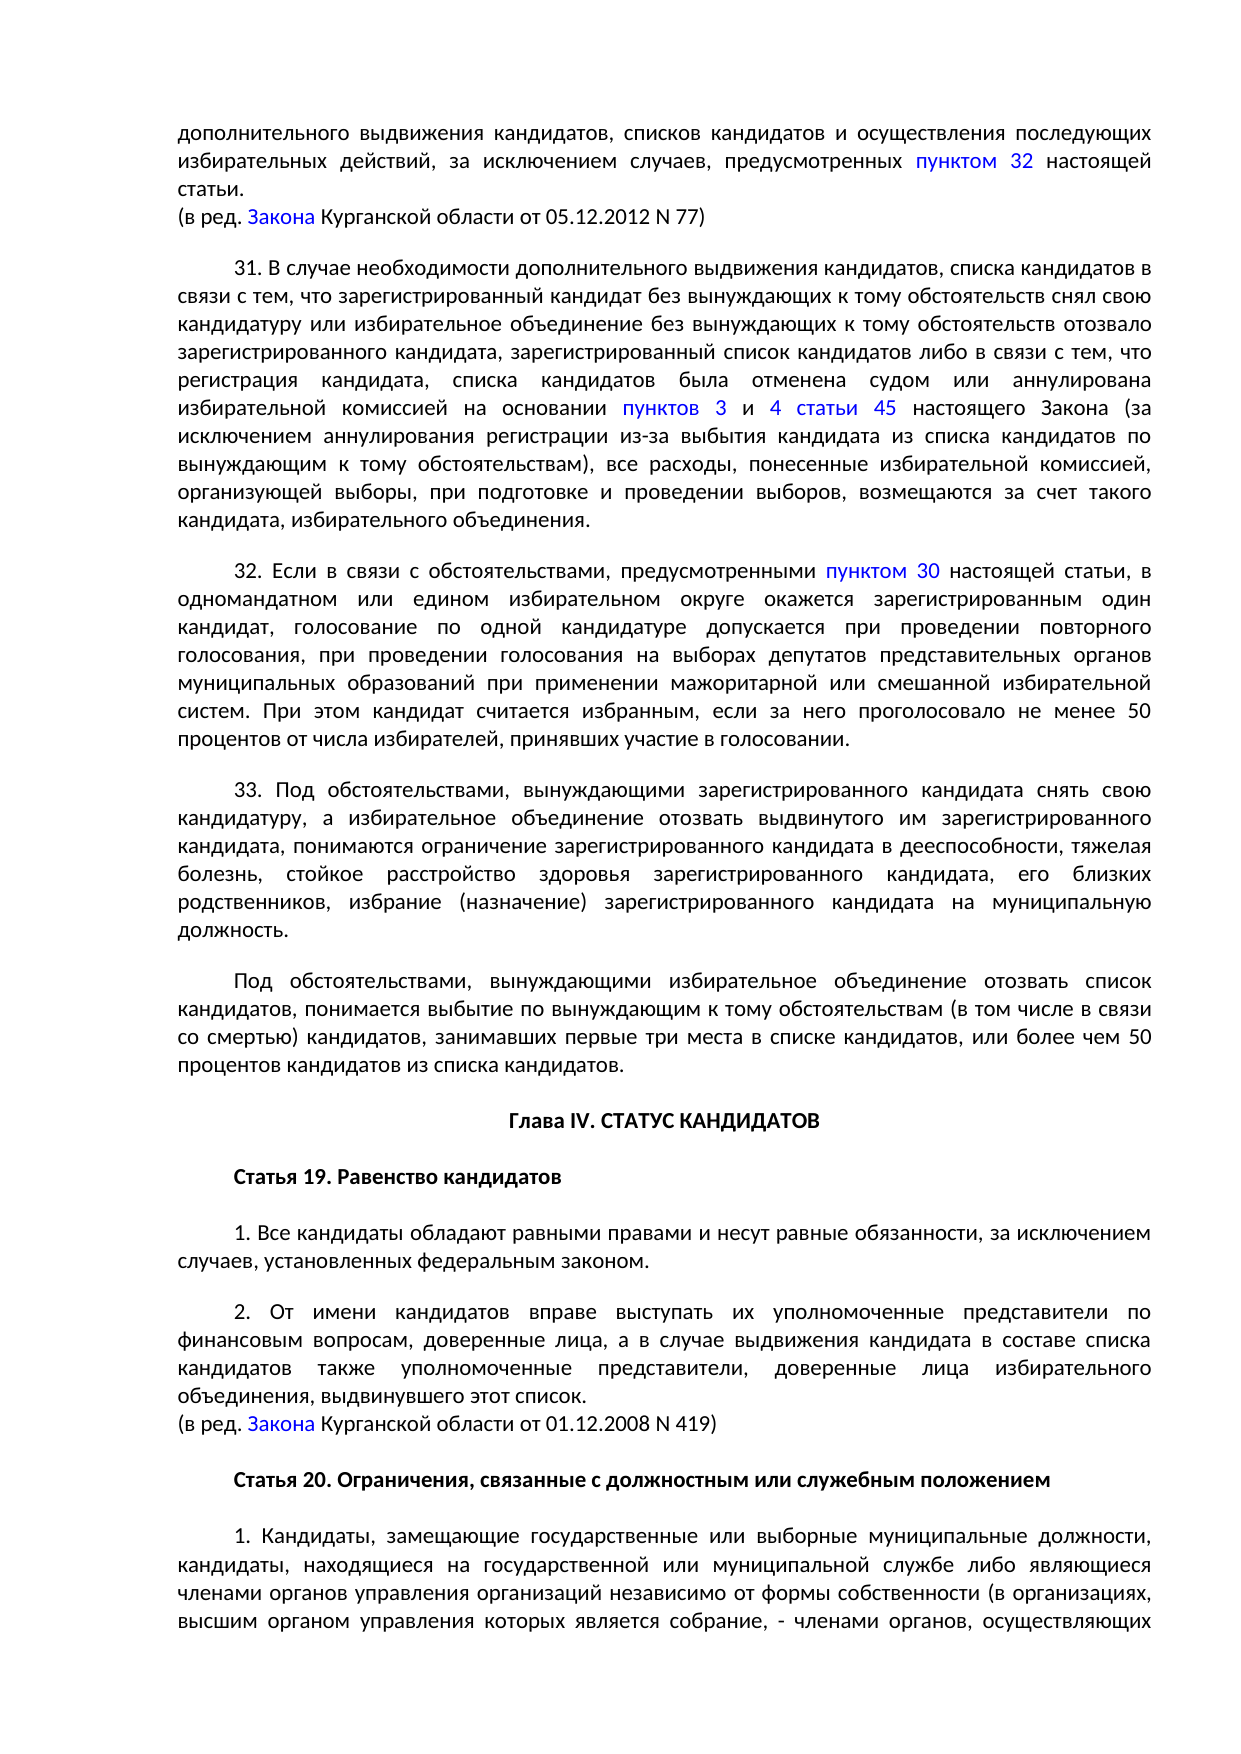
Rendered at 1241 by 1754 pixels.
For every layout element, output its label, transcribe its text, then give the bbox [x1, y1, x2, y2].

text (в ред. Закона Курганской области от 05.12.2012 N 77) [177, 202, 1152, 230]
text 1. Все кандидаты обладают равными правами и несут равные обязанности, за исключением случаев, установленных федеральным законом. [177, 1218, 1152, 1274]
title Глава IV. СТАТУС КАНДИДАТОВ [177, 1106, 1152, 1134]
text 31. В случае необходимости дополнительного выдвижения кандидатов, списка кандидатов в связи с тем, что зарегистрированный кандидат без вынуждающих к тому обстоятельств снял свою кандидатуру или избирательное объединение без вынуждающих к тому обстоятельств отозвало зарегистрированного кандидата, зарегистрированный список кандидатов либо в связи с тем, что регистрация кандидата, списка кандидатов была отменена судом или аннулирована избирательной комиссией на основании пунктов 3 и 4 статьи 45 настоящего Закона (за исключением аннулирования регистрации из-за выбытия кандидата из списка кандидатов по вынуждающим к тому обстоятельствам), все расходы, понесенные избирательной комиссией, организующей выборы, при подготовке и проведении выборов, возмещаются за счет такого кандидата, избирательного объединения. [177, 253, 1152, 533]
title Статья 19. Равенство кандидатов [177, 1162, 1152, 1191]
text 32. Если в связи с обстоятельствами, предусмотренными пунктом 30 настоящей статьи, в одномандатном или едином избирательном округе окажется зарегистрированным один кандидат, голосование по одной кандидатуре допускается при проведении повторного голосования, при проведении голосования на выборах депутатов представительных органов муниципальных образований при применении мажоритарной или смешанной избирательной систем. При этом кандидат считается избранным, если за него проголосовало не менее 50 процентов от числа избирателей, принявших участие в голосовании. [177, 556, 1152, 752]
title Статья 20. Ограничения, связанные с должностным или служебным положением [177, 1466, 1152, 1494]
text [177, 1522, 1152, 1634]
text 2. От имени кандидатов вправе выступать их уполномоченные представители по финансовым вопросам, доверенные лица, а в случае выдвижения кандидата в составе списка кандидатов также уполномоченные представители, доверенные лица избирательного объединения, выдвинувшего этот список. [177, 1297, 1152, 1409]
text (в ред. Закона Курганской области от 01.12.2008 N 419) [177, 1409, 1152, 1438]
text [177, 118, 1152, 202]
text Под обстоятельствами, вынуждающими избирательное объединение отозвать список кандидатов, понимается выбытие по вынуждающим к тому обстоятельствам (в том числе в связи со смертью) кандидатов, занимавших первые три места в списке кандидатов, или более чем 50 процентов кандидатов из списка кандидатов. [177, 966, 1152, 1078]
text 33. Под обстоятельствами, вынуждающими зарегистрированного кандидата снять свою кандидатуру, а избирательное объединение отозвать выдвинутого им зарегистрированного кандидата, понимаются ограничение зарегистрированного кандидата в дееспособности, тяжелая болезнь, стойкое расстройство здоровья зарегистрированного кандидата, его близких родственников, избрание (назначение) зарегистрированного кандидата на муниципальную должность. [177, 775, 1152, 943]
